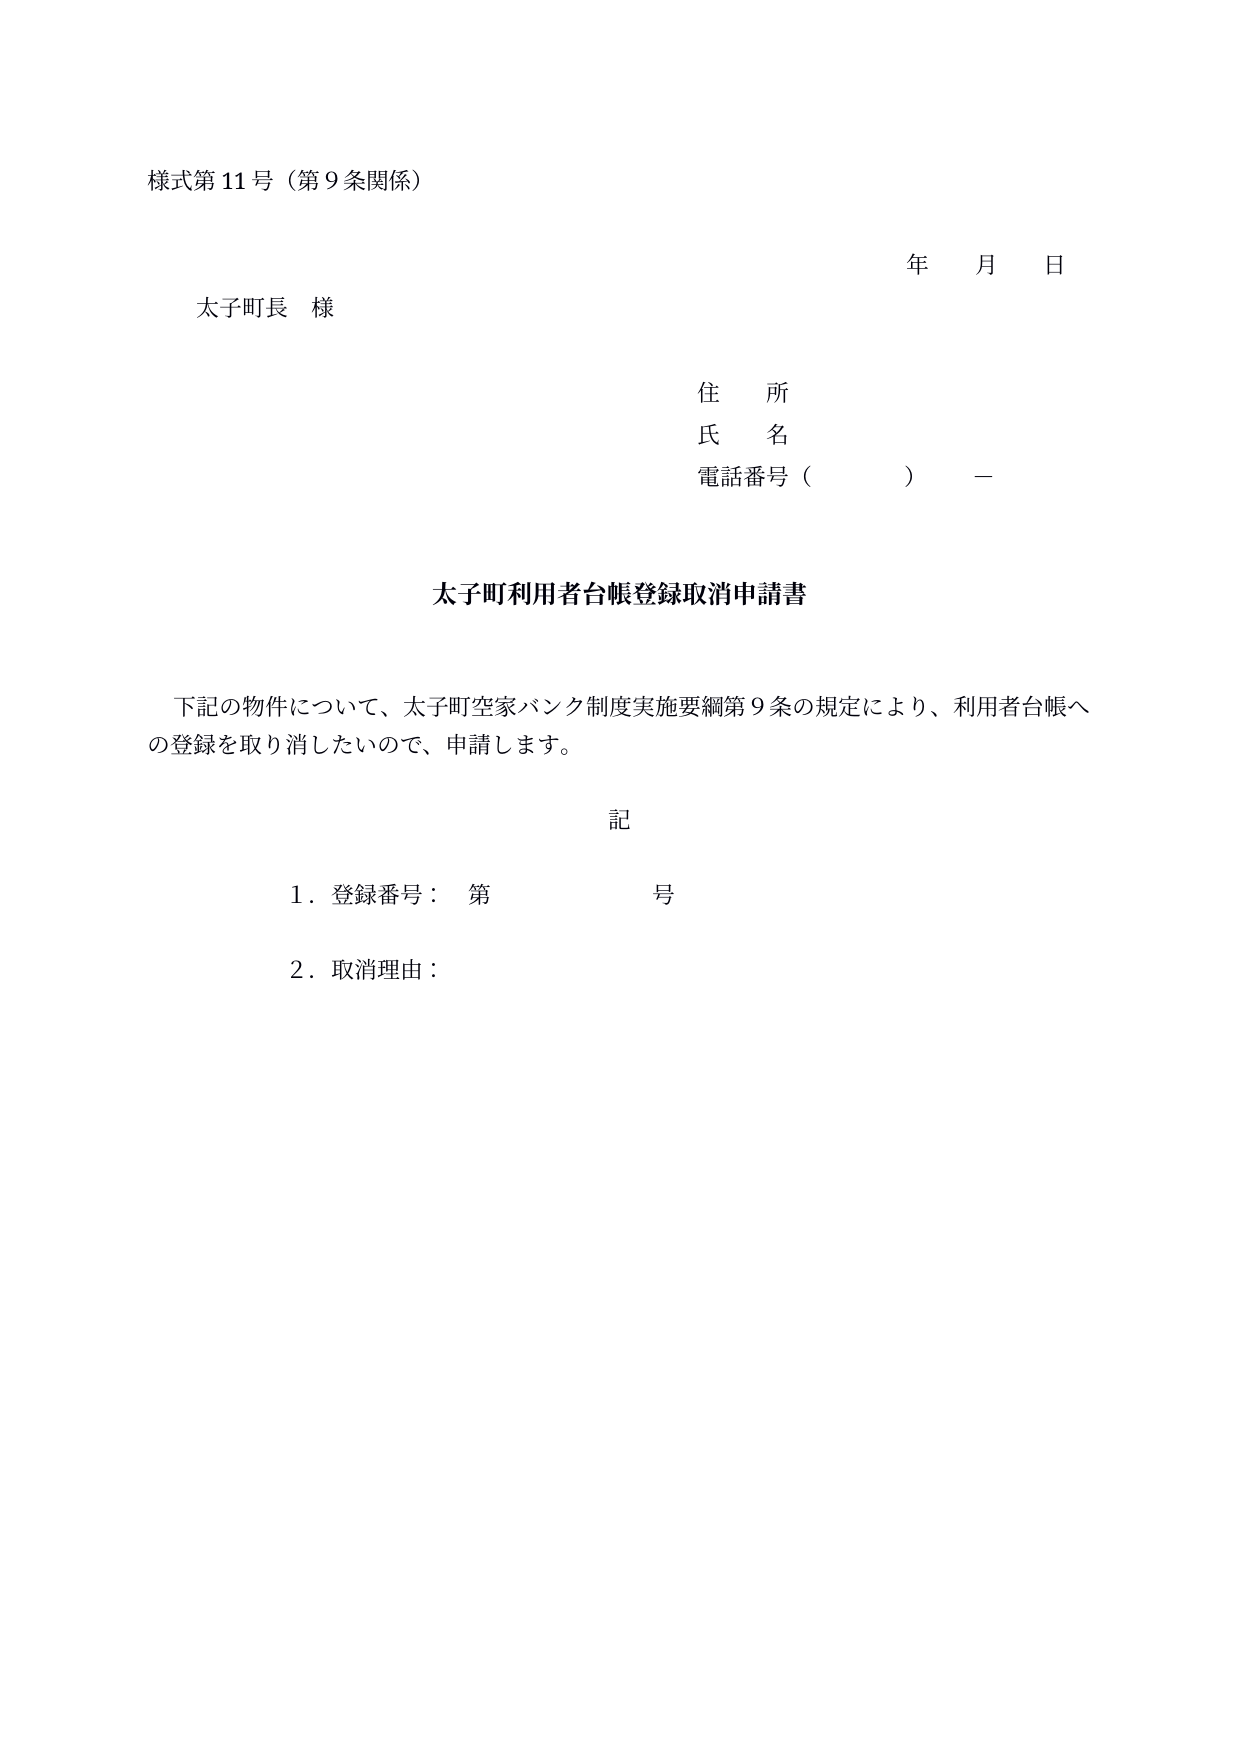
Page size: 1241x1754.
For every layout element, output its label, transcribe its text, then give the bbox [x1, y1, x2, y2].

text 記 [148, 799, 1092, 837]
text 住 所 [148, 372, 1092, 410]
text 太子町長 様 [148, 288, 1092, 325]
text １．登録番号： 第 号 [148, 874, 1092, 912]
text 下記の物件について、太子町空家バンク制度実施要綱第９条の規定により、利用者台帳への登録を取り消したいので、申請します。 [148, 687, 1092, 762]
text 様式第11号（第９条関係） [148, 161, 1092, 198]
text 電話番号（ ） － [148, 457, 1092, 494]
text 年 月 日 [148, 245, 1066, 283]
text 氏 名 [148, 415, 1092, 452]
text 太子町利用者台帳登録取消申請書 [148, 574, 1092, 612]
text ２．取消理由： [148, 949, 1092, 987]
